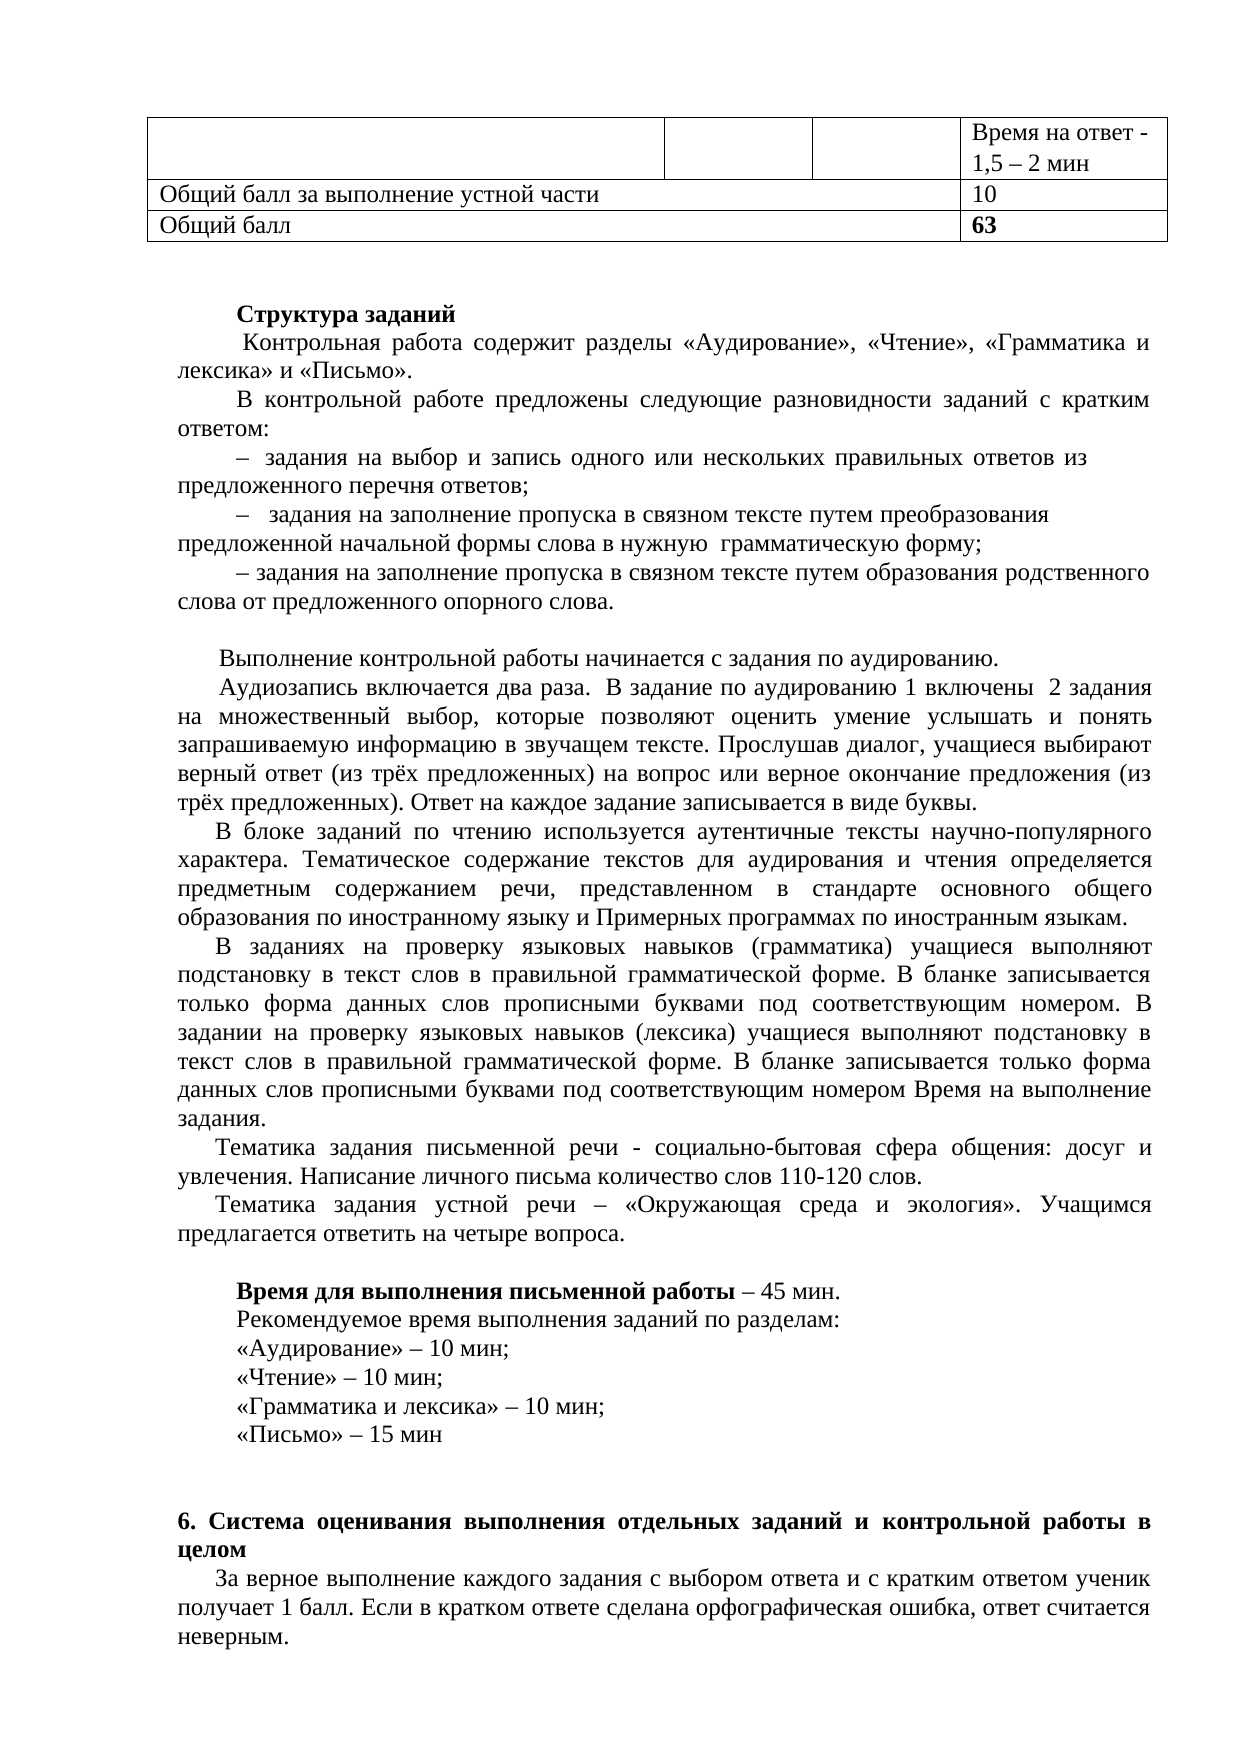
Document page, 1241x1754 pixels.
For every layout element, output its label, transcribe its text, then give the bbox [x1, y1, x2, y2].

subtitle Структура заданий [236, 299, 1223, 328]
table_cell Общий балл за выполнение устной части [148, 180, 960, 210]
text «Письмо» – 15 мин [236, 1419, 1223, 1448]
text Тематика задания устной речи – «Окружающая среда и экология». Учащимся предлагается ответить на четыре вопроса. [177, 1189, 1152, 1247]
list задания на выбор и запись одного или нескольких правильных ответов из предложенного перечня ответов; [177, 442, 1152, 499]
text «Аудирование» – 10 мин; [236, 1333, 1223, 1362]
table_header Время на ответ - 1,5 – 2 мин [961, 118, 1167, 179]
table_cell 63 [961, 211, 1167, 241]
text Выполнение контрольной работы начинается с задания по аудированию. [218, 643, 1223, 672]
text Тематика задания письменной речи - социально-бытовая сфера общения: досуг и увлечения. Написание личного письма количество слов 110-120 слов. [177, 1132, 1152, 1189]
list задания на заполнение пропуска в связном тексте путем образования родственного слова от предложенного опорного слова. [177, 557, 1152, 614]
table_header [148, 118, 664, 179]
table_cell Общий балл [148, 211, 960, 241]
text «Чтение» – 10 мин; [236, 1362, 1223, 1391]
text За верное выполнение каждого задания с выбором ответа и с кратким ответом ученик получает 1 балл. Если в кратком ответе сделана орфографическая ошибка, ответ считается неверным. [177, 1563, 1152, 1649]
table_cell 10 [961, 180, 1167, 210]
text В блоке заданий по чтению используется аутентичные тексты научно-популярного характера. Тематическое содержание текстов для аудирования и чтения определяется предметным содержанием речи, представленном в стандарте основного общего образования по иностранному языку и Примерных программах по иностранным языкам. [177, 816, 1152, 931]
text В контрольной работе предложены следующие разновидности заданий с кратким ответом: [177, 384, 1223, 442]
text Контрольная работа содержит разделы «Аудирование», «Чтение», «Грамматика и лексика» и «Письмо». [177, 328, 1223, 384]
text Аудиозапись включается два раза. В задание по аудированию 1 включены 2 задания на множественный выбор, которые позволяют оценить умение услышать и понять запрашиваемую информацию в звучащем тексте. Прослушав диалог, учащиеся выбирают верный ответ (из трёх предложенных) на вопрос или верное окончание предложения (из трёх предложенных). Ответ на каждое задание записывается в виде буквы. [177, 672, 1152, 816]
text «Грамматика и лексика» – 10 мин; [236, 1391, 1223, 1419]
text В заданиях на проверку языковых навыков (грамматика) учащиеся выполняют подстановку в текст слов в правильной грамматической форме. В бланке записывается только форма данных слов прописными буквами под соответствующим номером. В задании на проверку языковых навыков (лексика) учащиеся выполняют подстановку в текст слов в правильной грамматической форме. В бланке записывается только форма данных слов прописными буквами под соответствующим номером Время на выполнение задания. [177, 931, 1152, 1132]
table_header [665, 118, 812, 179]
text Время для выполнения письменной работы – 45 мин. Рекомендуемое время выполнения заданий по разделам: [236, 1276, 842, 1333]
table_header [813, 118, 960, 179]
list задания на заполнение пропуска в связном тексте путем преобразования предложенной начальной формы слова в нужную грамматическую форму; [177, 499, 1151, 557]
subtitle 6. Система оценивания выполнения отдельных заданий и контрольной работы в целом [177, 1506, 1152, 1563]
